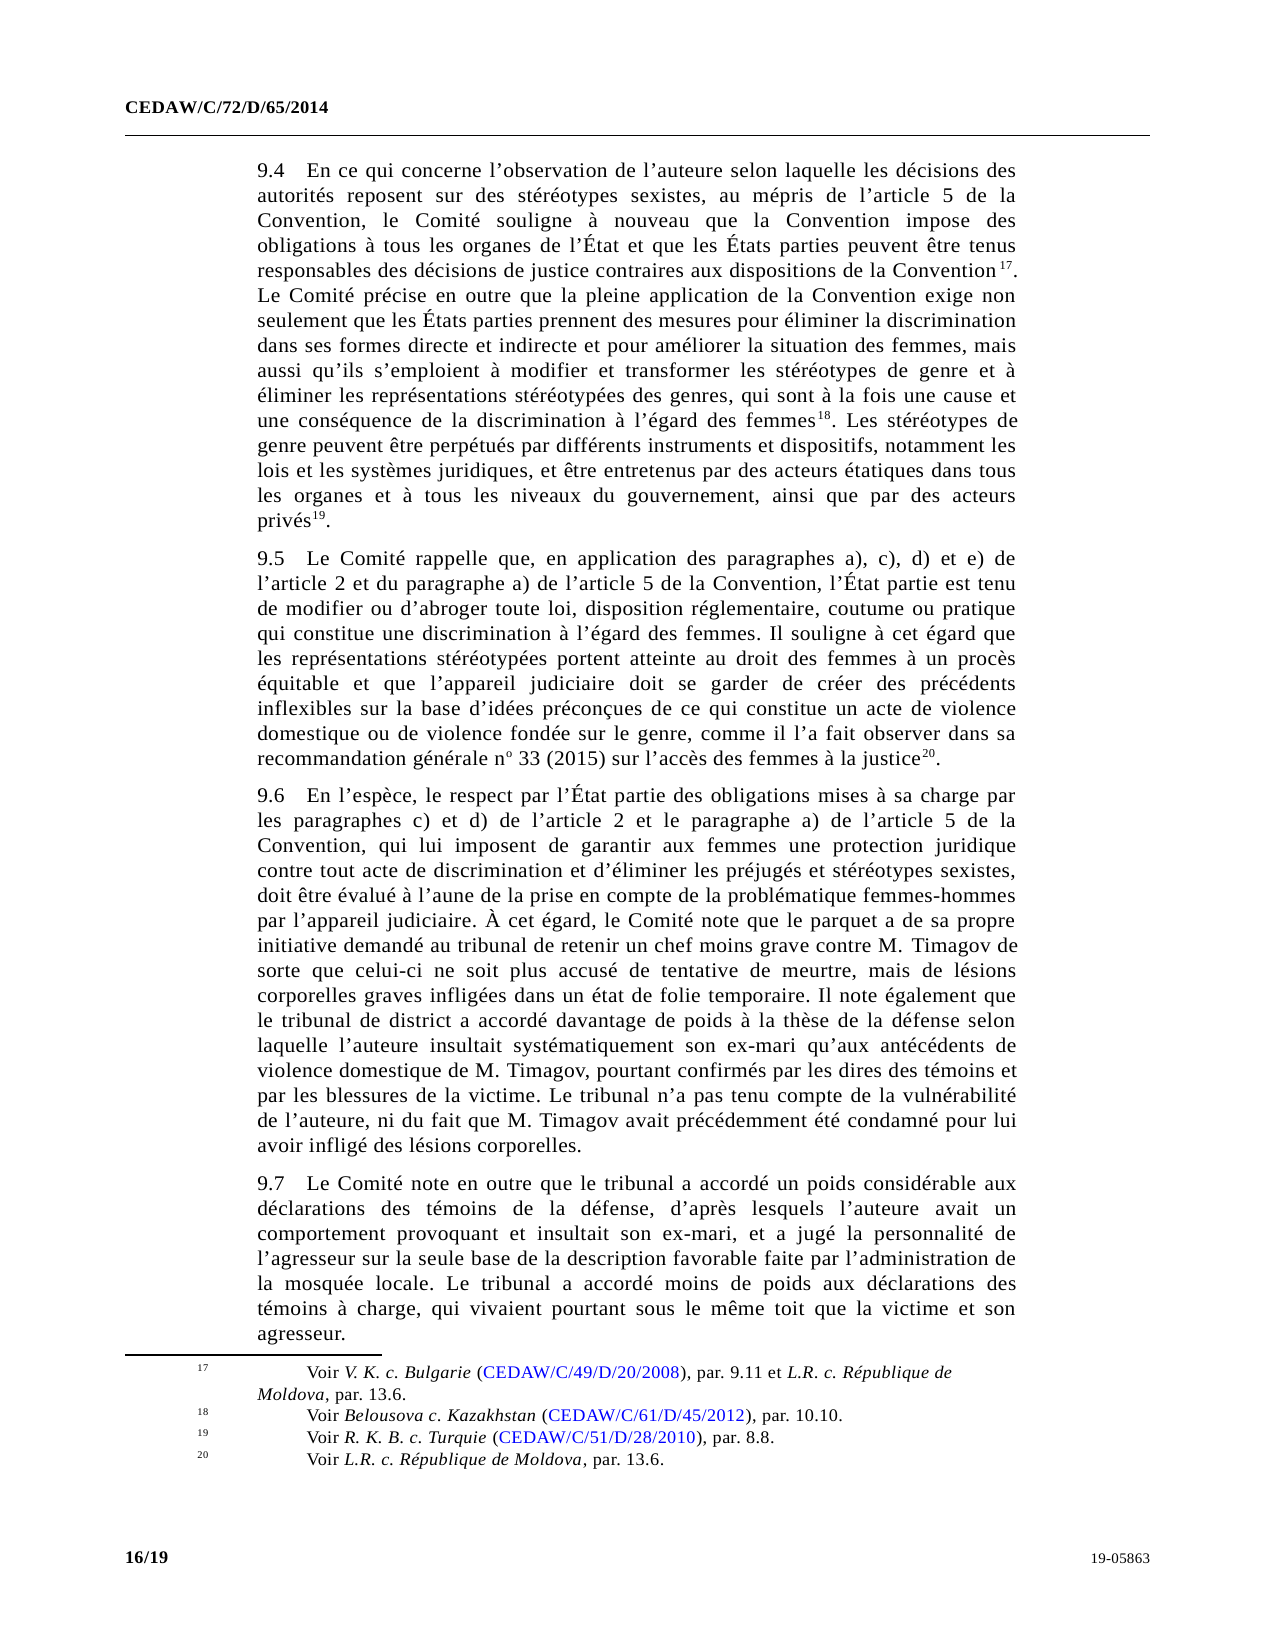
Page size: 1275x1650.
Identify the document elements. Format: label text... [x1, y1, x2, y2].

text 9.5 Le Comité rappelle que, en application des paragraphes a), c), d) et e) de l’article 2 et du paragraphe a) de l’article 5 de la Convention, l’État partie est tenu de modifier ou d’abroger toute loi, disposition réglementaire, coutume ou pratique qui constitue une discrimination à l’égard des femmes. Il souligne à cet égard que les représentations stéréotypées portent atteinte au droit des femmes à un procès équitable et que l’appareil judiciaire doit se garder de créer des précédents inflexibles sur la base d’idées préconçues de ce qui constitue un acte de violence domestique ou de violence fondée sur le genre, comme il l’a fait observer dans sa recommandation générale no 33 (2015) sur l’accès des femmes à la justice. [257, 545, 1018, 770]
text 9.7 Le Comité note en outre que le tribunal a accordé un poids considérable aux déclarations des témoins de la défense, d’après lesquels l’auteure avait un comportement provoquant et insultait son ex-mari, et a jugé la personnalité de l’agresseur sur la seule base de la description favorable faite par l’administration de la mosquée locale. Le tribunal a accordé moins de poids aux déclarations des témoins à charge, qui vivaient pourtant sous le même toit que la victime et son agresseur. [257, 1170, 1018, 1345]
text 9.6 En l’espèce, le respect par l’État partie des obligations mises à sa charge par les paragraphes c) et d) de l’article 2 et le paragraphe a) de l’article 5 de la Convention, qui lui imposent de garantir aux femmes une protection juridique contre tout acte de discrimination et d’éliminer les préjugés et stéréotypes sexistes, doit être évalué à l’aune de la prise en compte de la problématique femmes-hommes par l’appareil judiciaire. À cet égard, le Comité note que le parquet a de sa propre initiative demandé au tribunal de retenir un chef moins grave contre M. Timagov de sorte que celui-ci ne soit plus accusé de tentative de meurtre, mais de lésions corporelles graves infligées dans un état de folie temporaire. Il note également que le tribunal de district a accordé davantage de poids à la thèse de la défense selon laquelle l’auteure insultait systématiquement son ex-mari qu’aux antécédents de violence domestique de M. Timagov, pourtant confirmés par les dires des témoins et par les blessures de la victime. Le tribunal n’a pas tenu compte de la vulnérabilité de l’auteure, ni du fait que M. Timagov avait précédemment été condamné pour lui avoir infligé des lésions corporelles. [257, 782, 1018, 1157]
text 9.4 En ce qui concerne l’observation de l’auteure selon laquelle les décisions des autorités reposent sur des stéréotypes sexistes, au mépris de l’article 5 de la Convention, le Comité souligne à nouveau que la Convention impose des obligations à tous les organes de l’État et que les États parties peuvent être tenus responsables des décisions de justice contraires aux dispositions de la Convention. Le Comité précise en outre que la pleine application de la Convention exige non seulement que les États parties prennent des mesures pour éliminer la discrimination dans ses formes directe et indirecte et pour améliorer la situation des femmes, mais aussi qu’ils s’emploient à modifier et transformer les stéréotypes de genre et à éliminer les représentations stéréotypées des genres, qui sont à la fois une cause et une conséquence de la discrimination à l’égard des femmes. Les stéréotypes de genre peuvent être perpétués par différents instruments et dispositifs, notamment les lois et les systèmes juridiques, et être entretenus par des acteurs étatiques dans tous les organes et à tous les niveaux du gouvernement, ainsi que par des acteurs privés. [257, 157, 1018, 532]
